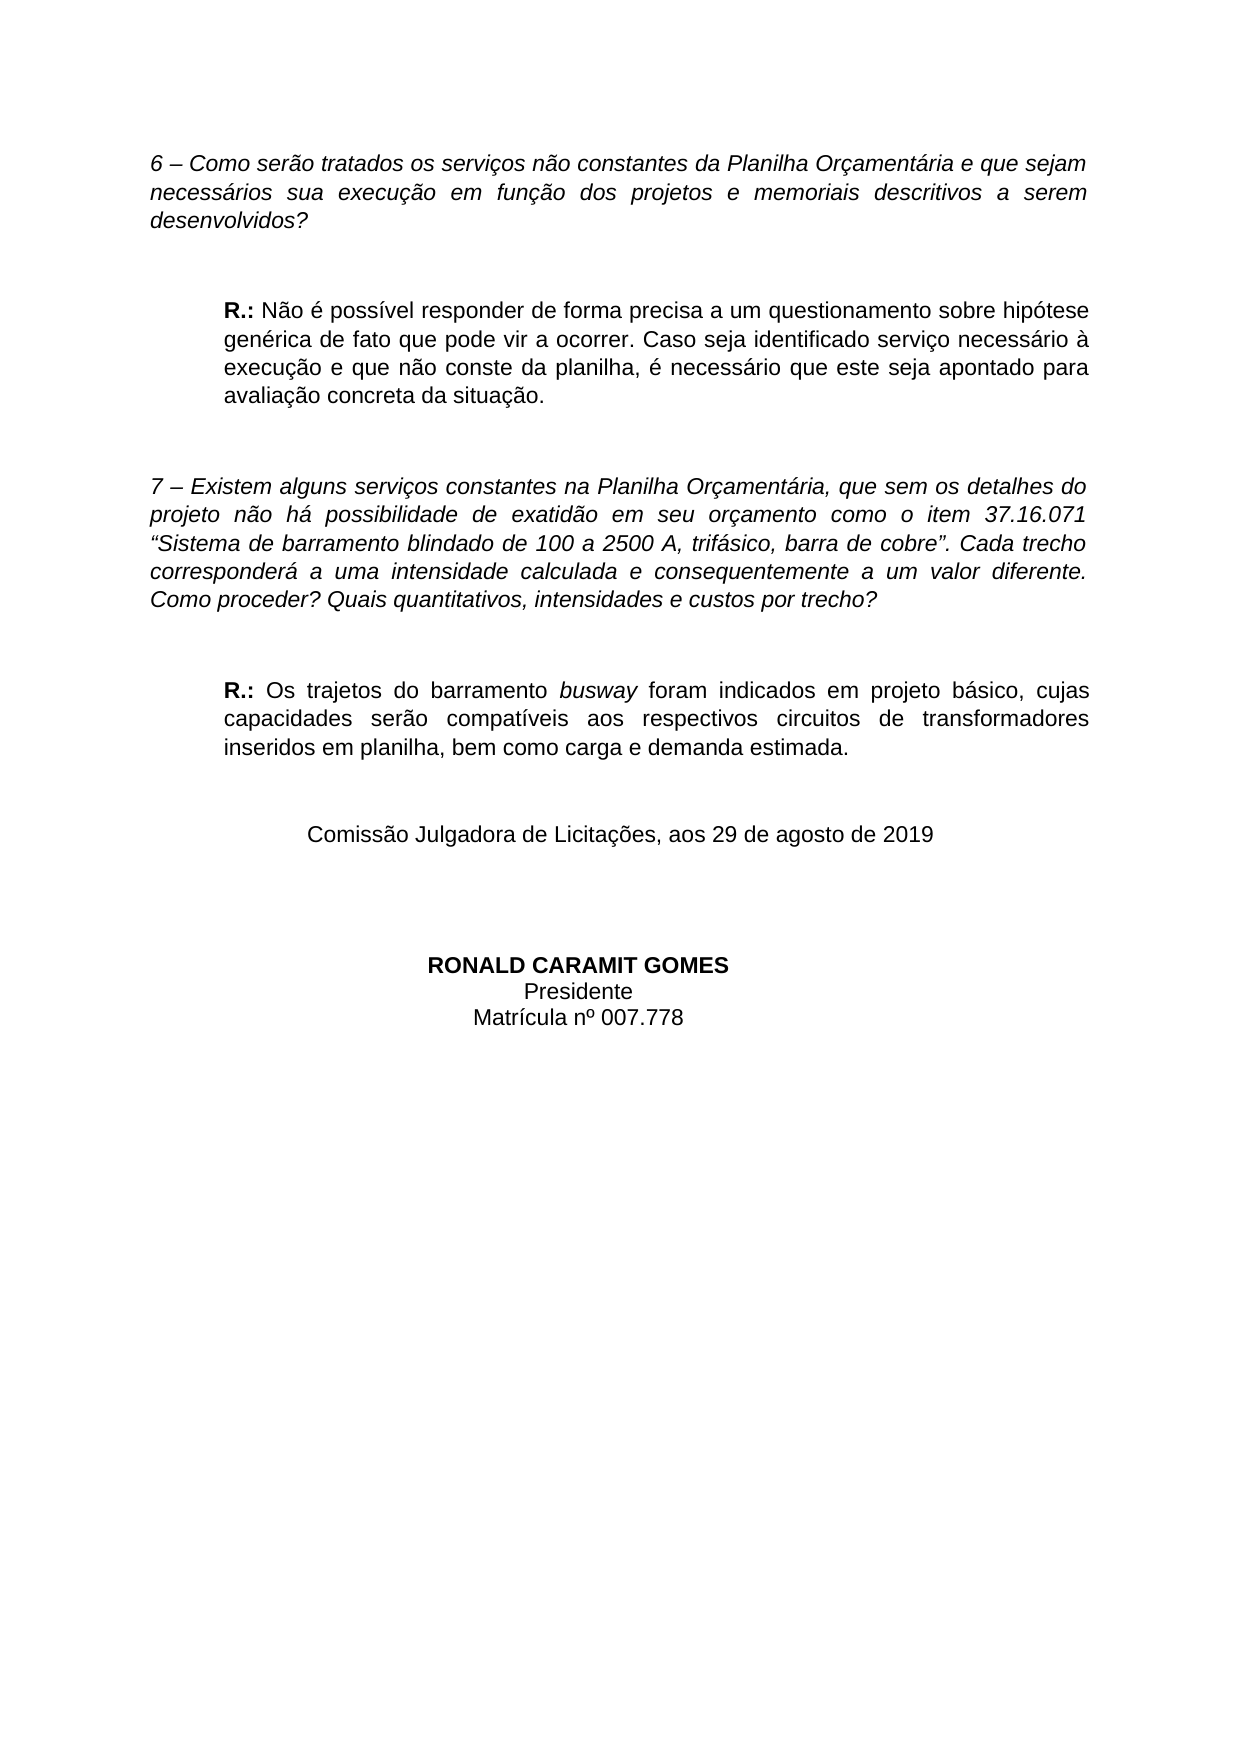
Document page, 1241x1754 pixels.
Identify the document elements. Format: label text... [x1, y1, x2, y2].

text 7 – Existem alguns serviços constantes na Planilha Orçamentária, que sem os detalhes do projeto não há possibilidade de exatidão em seu orçamento como o item 37.16.071 “Sistema de barramento blindado de 100 a 2500 A, trifásico, barra de cobre”. Cada trecho corresponderá a uma intensidade calculada e consequentemente a um valor diferente. Como proceder? Quais quantitativos, intensidades e custos por trecho? [150, 473, 1090, 613]
text Comissão Julgadora de Licitações, aos 29 de agosto de 2019 [150, 821, 1090, 847]
text R.: Não é possível responder de forma precisa a um questionamento sobre hipótese genérica de fato que pode vir a ocorrer. Caso seja identificado serviço necessário à execução e que não conste da planilha, é necessário que este seja apontado para avaliação concreta da situação. [224, 297, 1090, 409]
text R.: Os trajetos do barramento busway foram indicados em projeto básico, cujas capacidades serão compatíveis aos respectivos circuitos de transformadores inseridos em planilha, bem como carga e demanda estimada. [224, 677, 1090, 760]
text 6 – Como serão tratados os serviços não constantes da Planilha Orçamentária e que sejam necessários sua execução em função dos projetos e memoriais descritivos a serem desenvolvidos? [150, 150, 1090, 233]
table_header RONALD CARAMIT GOMES Presidente Matrícula nº 007.778 [342, 952, 814, 1132]
